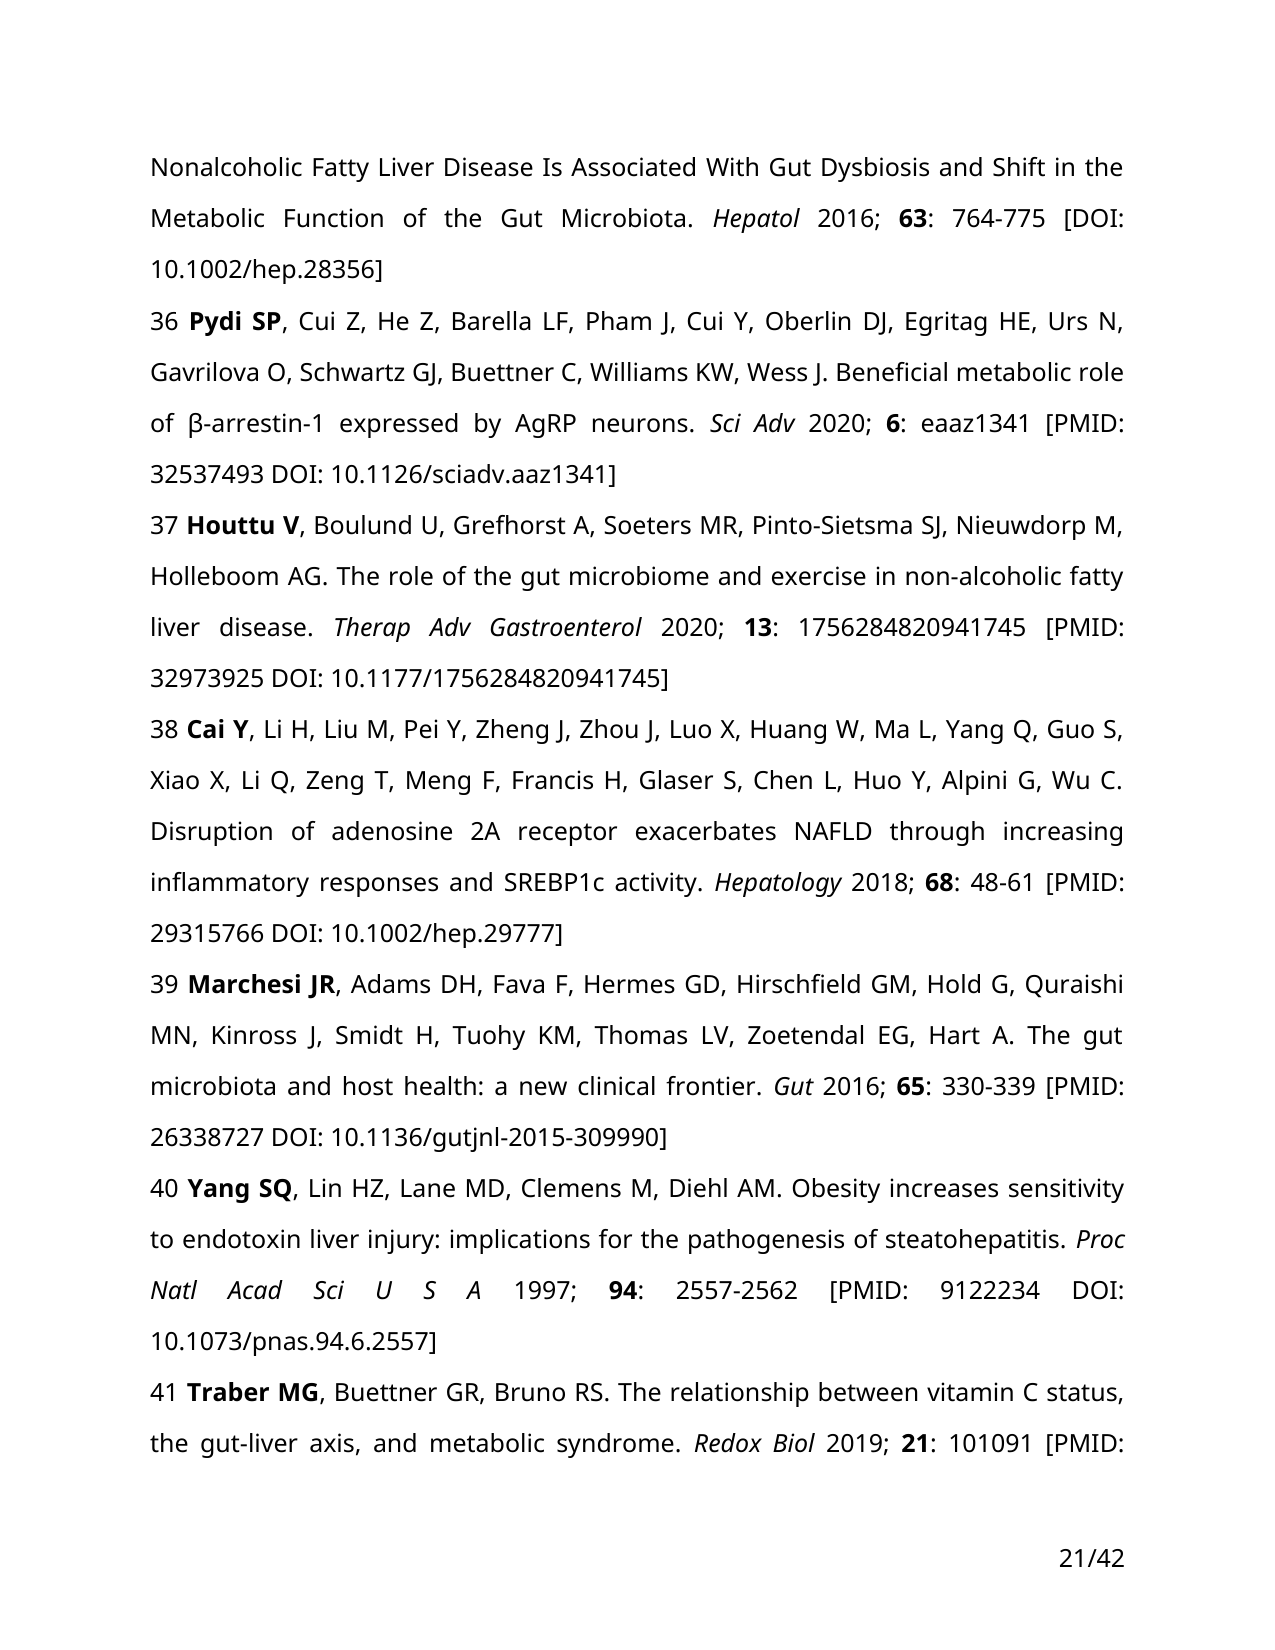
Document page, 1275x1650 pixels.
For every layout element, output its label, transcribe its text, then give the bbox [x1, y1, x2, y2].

list 36 Pydi SP, Cui Z, He Z, Barella LF, Pham J, Cui Y, Oberlin DJ, Egritag HE, Urs N, Gavrilova O, Schwartz GJ, Buettner C, Williams KW, Wess J. Beneficial metabolic role of β-arrestin-1 expressed by AgRP neurons. Sci Adv 2020; 6: eaaz1341 [PMID: 32537493 DOI: 10.1126/sciadv.aaz1341] [150, 303, 1125, 490]
list 38 Cai Y, Li H, Liu M, Pei Y, Zheng J, Zhou J, Luo X, Huang W, Ma L, Yang Q, Guo S, Xiao X, Li Q, Zeng T, Meng F, Francis H, Glaser S, Chen L, Huo Y, Alpini G, Wu C. Disruption of adenosine 2A receptor exacerbates NAFLD through increasing inflammatory responses and SREBP1c activity. Hepatology 2018; 68: 48-61 [PMID: 29315766 DOI: 10.1002/hep.29777] [150, 711, 1125, 950]
list 40 Yang SQ, Lin HZ, Lane MD, Clemens M, Diehl AM. Obesity increases sensitivity to endotoxin liver injury: implications for the pathogenesis of steatohepatitis. Proc Natl Acad Sci U S A 1997; 94: 2557-2562 [PMID: 9122234 DOI: 10.1073/pnas.94.6.2557] [150, 1171, 1125, 1358]
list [150, 150, 1125, 286]
list 39 Marchesi JR, Adams DH, Fava F, Hermes GD, Hirschfield GM, Hold G, Quraishi MN, Kinross J, Smidt H, Tuohy KM, Thomas LV, Zoetendal EG, Hart A. The gut microbiota and host health: a new clinical frontier. Gut 2016; 65: 330-339 [PMID: 26338727 DOI: 10.1136/gutjnl-2015-309990] [150, 967, 1125, 1154]
list 37 Houttu V, Boulund U, Grefhorst A, Soeters MR, Pinto-Sietsma SJ, Nieuwdorp M, Holleboom AG. The role of the gut microbiome and exercise in non-alcoholic fatty liver disease. Therap Adv Gastroenterol 2020; 13: 1756284820941745 [PMID: 32973925 DOI: 10.1177/1756284820941745] [150, 507, 1125, 694]
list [150, 1375, 1125, 1460]
